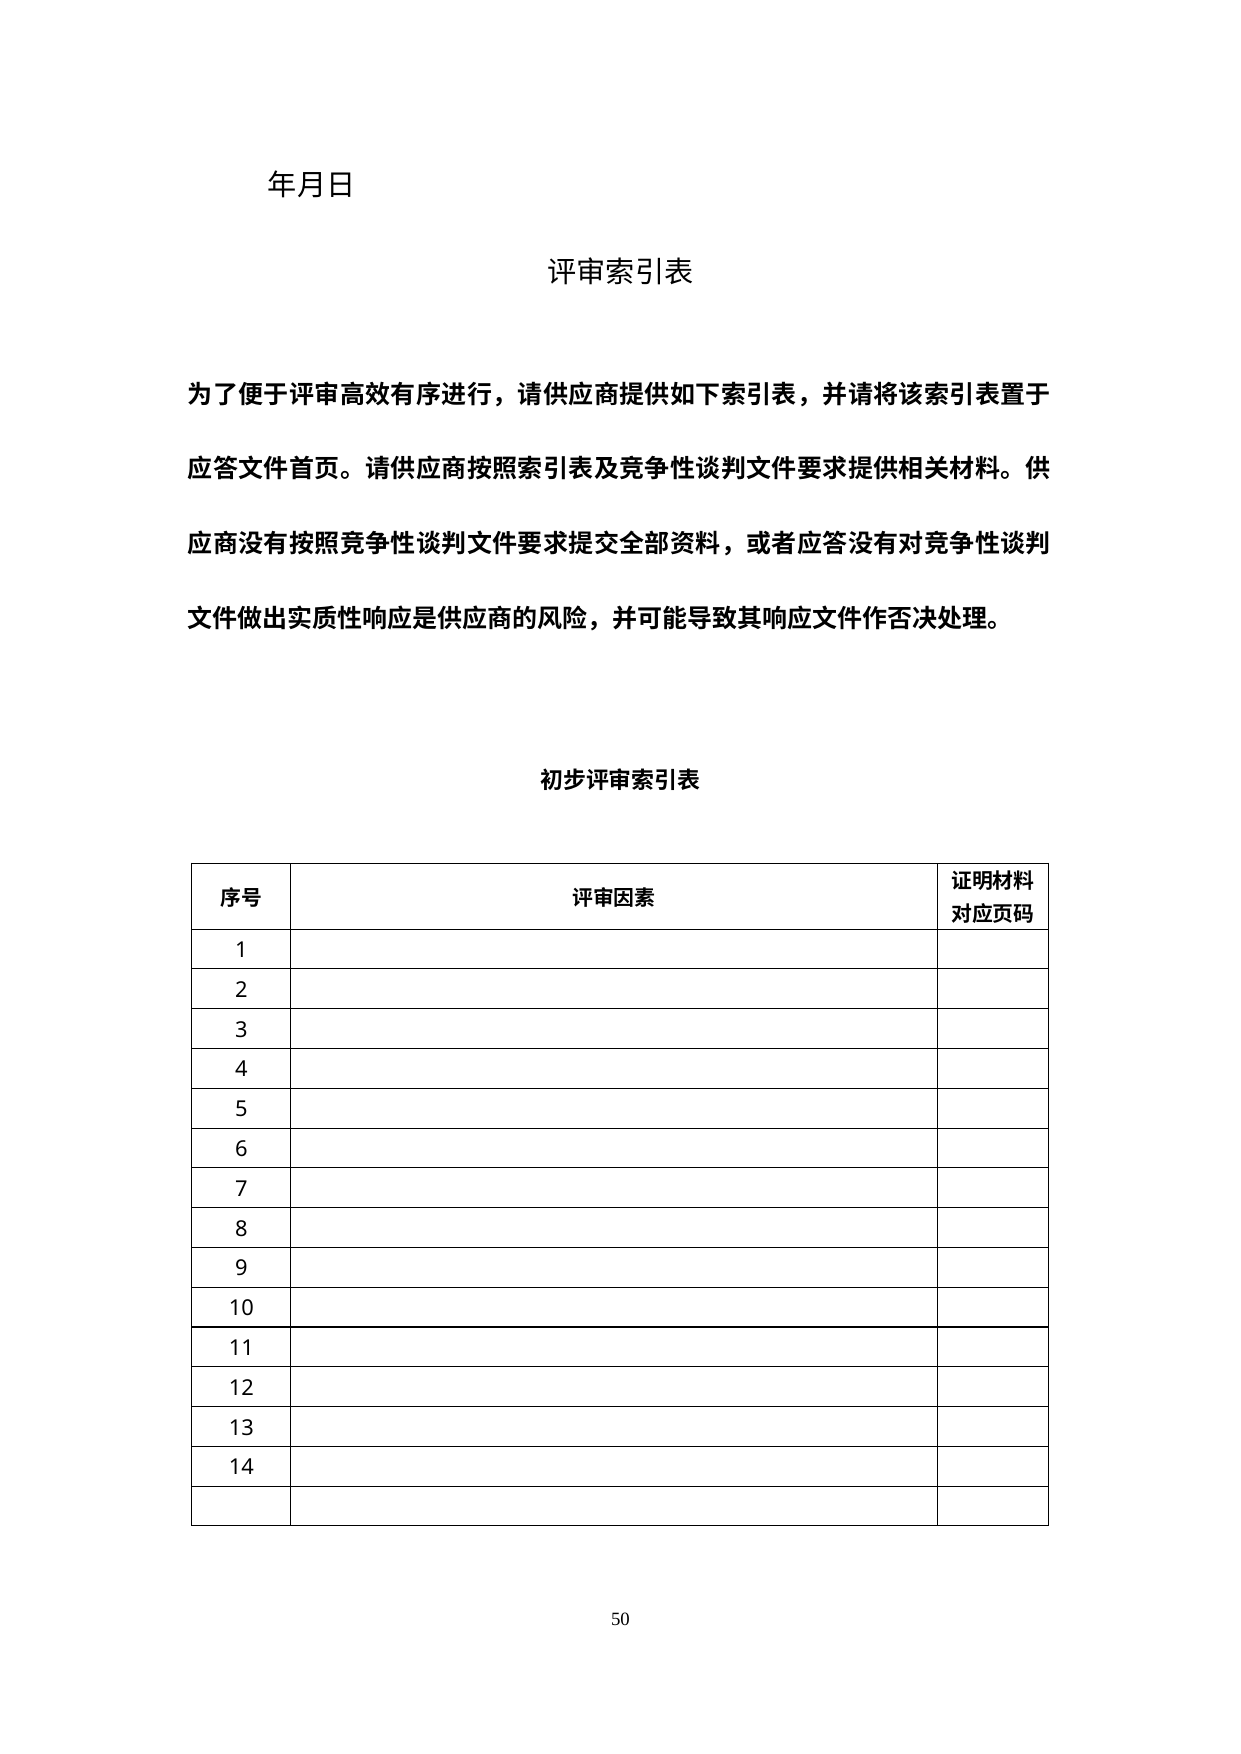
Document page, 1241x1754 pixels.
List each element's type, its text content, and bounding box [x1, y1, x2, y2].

table_cell [291, 969, 937, 1008]
table_cell [938, 1009, 1048, 1048]
subtitle 初步评审索引表 [187, 746, 1053, 811]
table_cell [938, 930, 1048, 968]
table_cell 4 [192, 1049, 290, 1088]
table_cell 1 [192, 930, 290, 968]
table_cell [291, 1288, 937, 1326]
table_cell [938, 1487, 1048, 1525]
table_cell [291, 1248, 937, 1287]
text 为了便于评审高效有序进行，请供应商提供如下索引表，并请将该索引表置于应答文件首页。请供应商按照索引表及竞争性谈判文件要求提供相关材料。供应商没有按照竞争性谈判文件要求提交全部资料，或者应答没有对竞争性谈判文件做出实质性响应是供应商的风险，并可能导致其响应文件作否决处理。 [187, 360, 1053, 649]
table_cell [938, 1129, 1048, 1167]
table_cell 10 [192, 1288, 290, 1326]
table_cell [291, 1089, 937, 1127]
table_cell [938, 1089, 1048, 1127]
table_cell [938, 1049, 1048, 1088]
table_header 序号 [192, 864, 290, 928]
table_cell 3 [192, 1009, 290, 1048]
table_cell [938, 1288, 1048, 1326]
table_cell [291, 1009, 937, 1048]
subtitle 评审索引表 [187, 237, 1053, 302]
table_cell 7 [192, 1168, 290, 1207]
table_cell [291, 1407, 937, 1446]
table_cell [192, 1487, 290, 1525]
table_header 评审因素 [291, 864, 937, 928]
table_cell 8 [192, 1208, 290, 1247]
table_cell [938, 1168, 1048, 1207]
table_cell [291, 1049, 937, 1088]
table_cell [291, 1367, 937, 1406]
table_cell 9 [192, 1248, 290, 1287]
table_cell [291, 1487, 937, 1525]
table_cell [291, 930, 937, 968]
table_cell [938, 1407, 1048, 1446]
table_cell [938, 1367, 1048, 1406]
table_cell [938, 1208, 1048, 1247]
table_cell [938, 1328, 1048, 1366]
table_cell 13 [192, 1407, 290, 1446]
table_cell 6 [192, 1129, 290, 1167]
table_header 证明材料对应页码 [938, 864, 1048, 928]
table_cell [938, 969, 1048, 1008]
table_cell [291, 1447, 937, 1486]
table_cell 12 [192, 1367, 290, 1406]
text 年月日 [209, 162, 1031, 204]
table_cell 14 [192, 1447, 290, 1486]
table_cell [938, 1447, 1048, 1486]
table_cell 11 [192, 1328, 290, 1366]
table_cell [291, 1129, 937, 1167]
table_cell 2 [192, 969, 290, 1008]
table_cell [938, 1248, 1048, 1287]
table_cell [291, 1208, 937, 1247]
table_cell 5 [192, 1089, 290, 1127]
table_cell [291, 1328, 937, 1366]
table_cell [291, 1168, 937, 1207]
